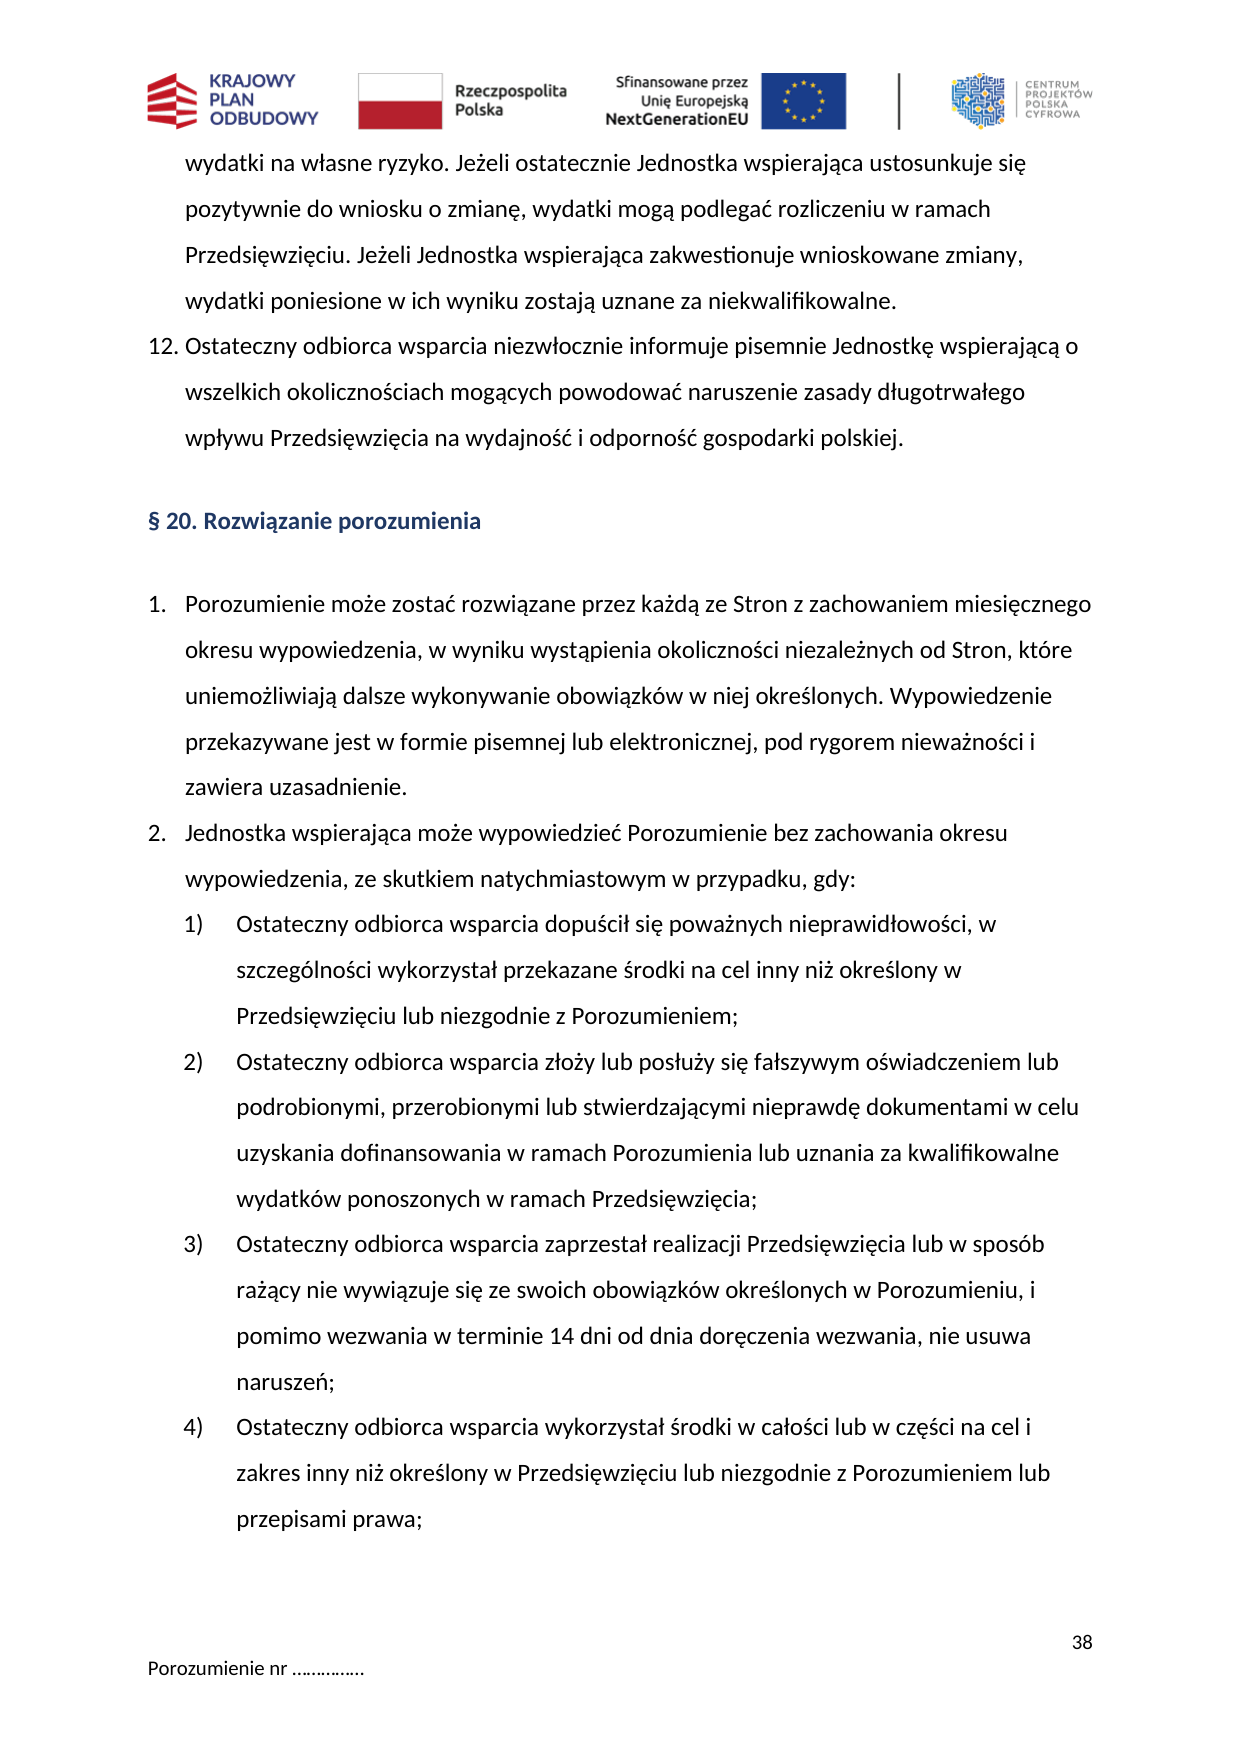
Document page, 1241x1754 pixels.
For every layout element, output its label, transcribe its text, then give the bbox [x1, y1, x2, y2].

picture [147, 73, 1093, 130]
list Ostateczny odbiorca wsparcia zaprzestał realizacji Przedsięwzięcia lub w sposób rażący nie wywiązuje się ze swoich obowiązków określonych w Porozumieniu, i pomimo wezwania w terminie 14 dni od dnia doręczenia wezwania, nie usuwa naruszeń; [183, 1229, 1093, 1396]
list Ostateczny odbiorca wsparcia niezwłocznie informuje pisemnie Jednostkę wspierającą o wszelkich okolicznościach mogących powodować naruszenie zasady długotrwałego wpływu Przedsięwzięcia na wydajność i odporność gospodarki polskiej. [148, 331, 1093, 452]
list Ostateczny odbiorca wsparcia wykorzystał środki w całości lub w części na cel i zakres inny niż określony w Przedsięwzięciu lub niezgodnie z Porozumieniem lub przepisami prawa; [183, 1412, 1093, 1533]
list Ostateczny odbiorca wsparcia złoży lub posłuży się fałszywym oświadczeniem lub podrobionymi, przerobionymi lub stwierdzającymi nieprawdę dokumentami w celu uzyskania dofinansowania w ramach Porozumienia lub uznania za kwalifikowalne wydatków ponoszonych w ramach Przedsięwzięcia; [183, 1046, 1093, 1213]
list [148, 148, 1093, 315]
list Ostateczny odbiorca wsparcia dopuścił się poważnych nieprawidłowości, w szczególności wykorzystał przekazane środki na cel inny niż określony w Przedsięwzięciu lub niezgodnie z Porozumieniem; [183, 908, 1093, 1031]
list Jednostka wspierająca może wypowiedzieć Porozumienie bez zachowania okresu wypowiedzenia, ze skutkiem natychmiastowym w przypadku, gdy: [148, 817, 1093, 893]
subtitle § 20. Rozwiązanie porozumienia [148, 505, 1093, 536]
list Porozumienie może zostać rozwiązane przez każdą ze Stron z zachowaniem miesięcznego okresu wypowiedzenia, w wyniku wystąpienia okoliczności niezależnych od Stron, które uniemożliwiają dalsze wykonywanie obowiązków w niej określonych. Wypowiedzenie przekazywane jest w formie pisemnej lub elektronicznej, pod rygorem nieważności i zawiera uzasadnienie. [148, 588, 1093, 802]
